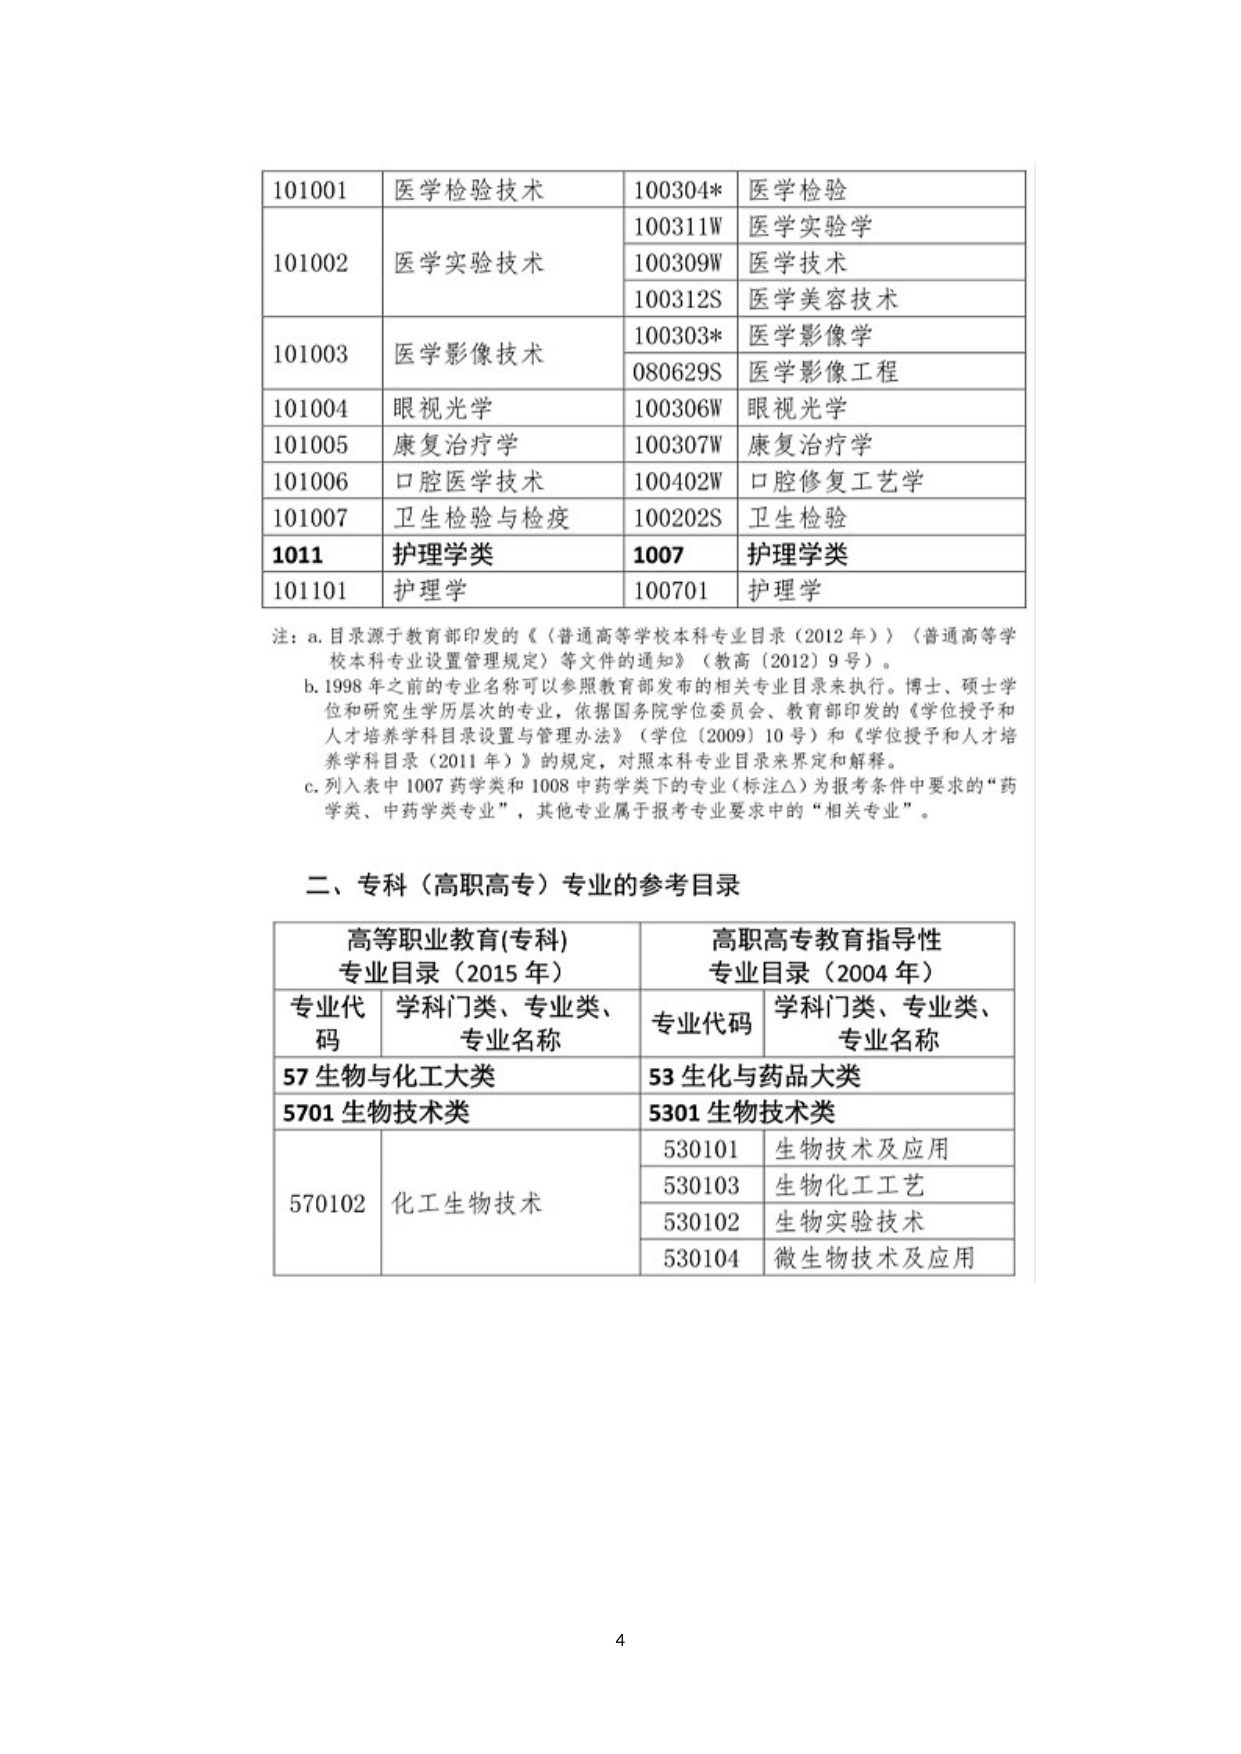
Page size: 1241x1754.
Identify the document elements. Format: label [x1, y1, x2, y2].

picture [254, 161, 1036, 1283]
